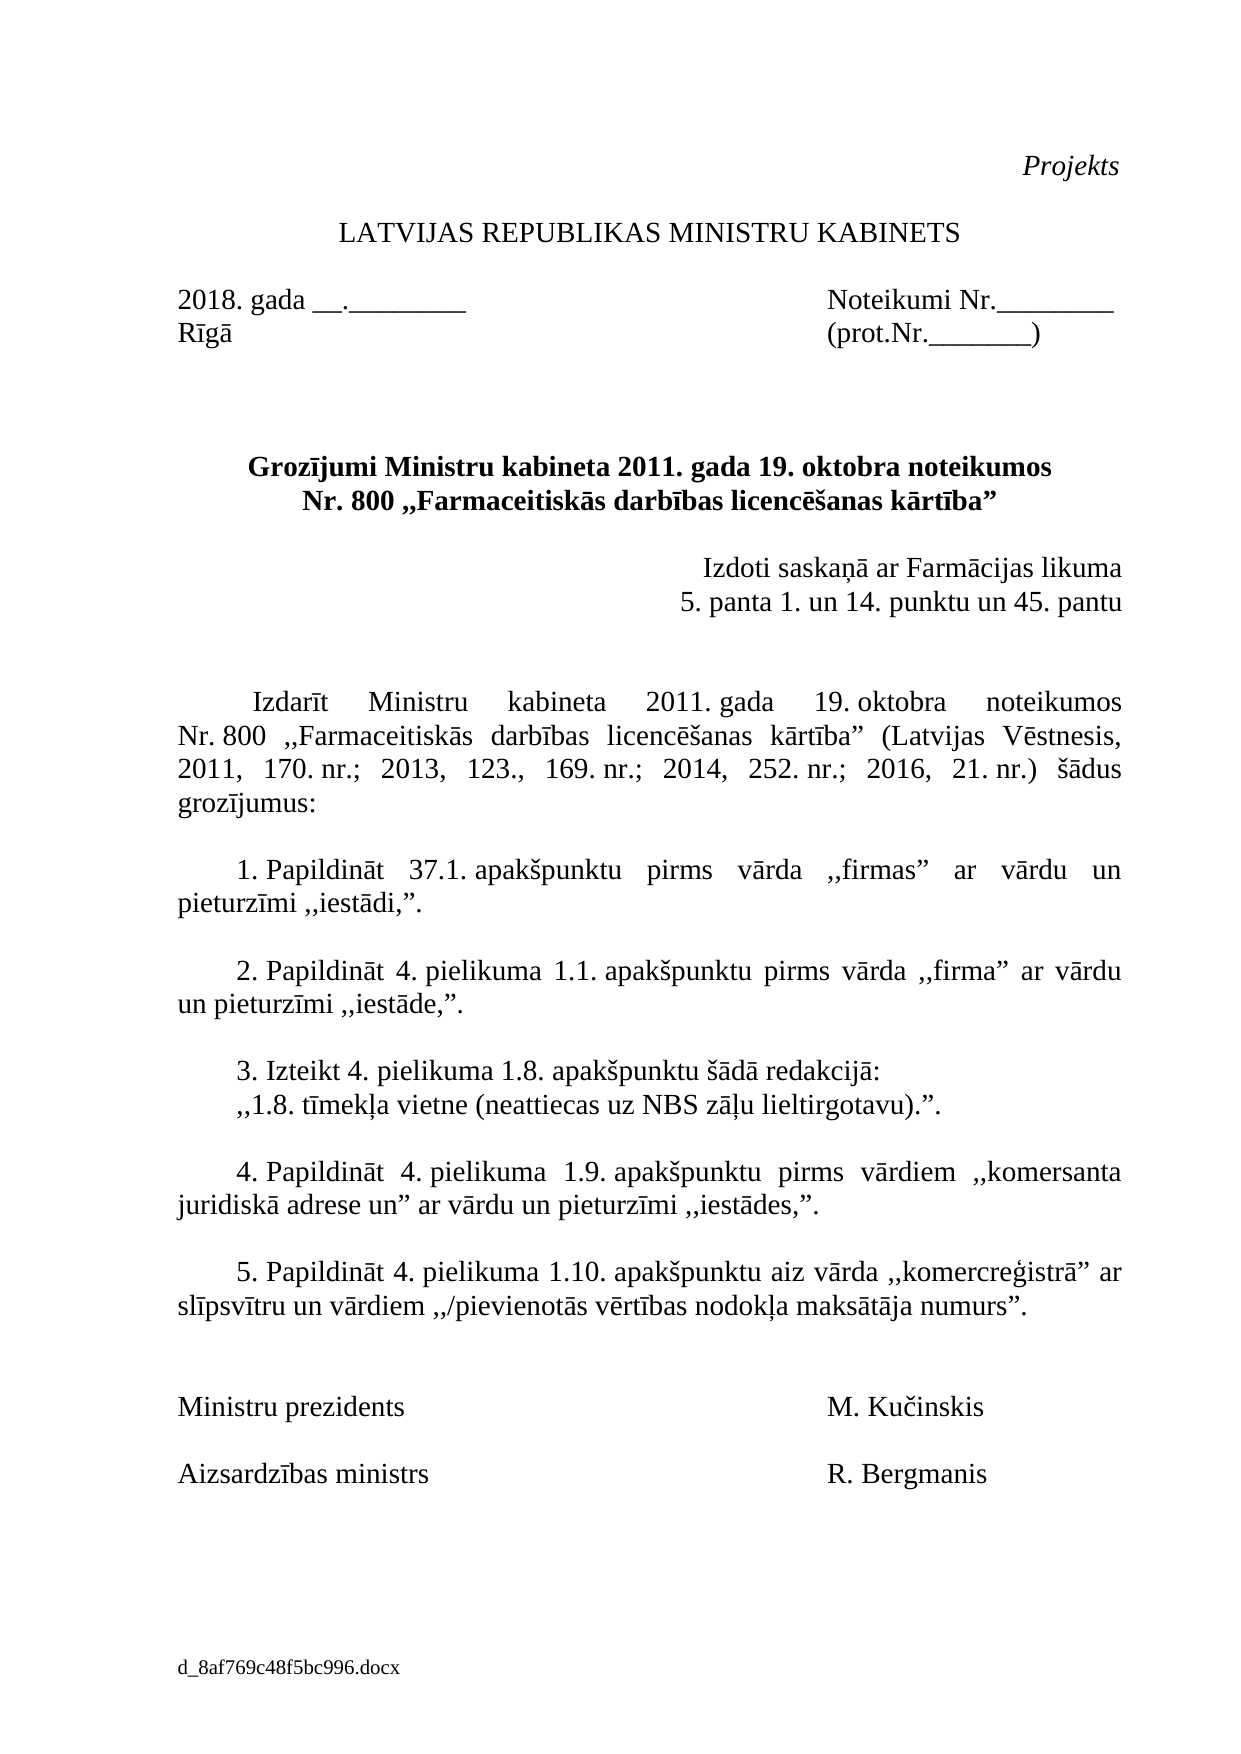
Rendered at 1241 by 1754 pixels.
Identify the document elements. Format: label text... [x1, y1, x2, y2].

text LATVIJAS REPUBLIKAS MINISTRU KABINETS [177, 215, 1122, 248]
text Izdarīt Ministru kabineta 2011. gada 19. oktobra noteikumos Nr. 800 ,,Farmaceitiskās darbības licencēšanas kārtība” (Latvijas Vēstnesis, 2011, 170. nr.; 2013, 123., 169. nr.; 2014, 252. nr.; 2016, 21. nr.) šādus grozījumus: [177, 684, 1122, 818]
text 5. panta 1. un 14. punktu un 45. pantu [177, 584, 1122, 617]
text Aizsardzības ministrs R. Bergmanis [177, 1456, 1122, 1489]
list Papildināt 37.1. apakšpunktu pirms vārda ,,firmas” ar vārdu un pieturzīmi ,,iestādi,”. [177, 852, 1122, 919]
list Izteikt 4. pielikuma 1.8. apakšpunktu šādā redakcijā: [177, 1053, 1122, 1087]
text Ministru prezidents M. Kučinskis [177, 1389, 1122, 1422]
text Izdoti saskaņā ar Farmācijas likuma [177, 550, 1122, 584]
text ,,1.8. tīmekļa vietne (neattiecas uz NBS zāļu lieltirgotavu).”. [177, 1087, 1122, 1120]
text 2018. gada __.________ Noteikumi Nr.________ [177, 282, 1122, 315]
text Projekts [177, 148, 1122, 181]
text Rīgā (prot.Nr._______) [177, 315, 1122, 349]
list Papildināt 4. pielikuma 1.9. apakšpunktu pirms vārdiem ,,komersanta juridiskā adrese un” ar vārdu un pieturzīmi ,,iestādes,”. [177, 1154, 1122, 1221]
text Grozījumi Ministru kabineta 2011. gada 19. oktobra noteikumos Nr. 800 ,,Farmaceitiskās darbības licencēšanas kārtība” [177, 449, 1122, 517]
list Papildināt 4. pielikuma 1.1. apakšpunktu pirms vārda ,,firma” ar vārdu un pieturzīmi ,,iestāde,”. [177, 953, 1122, 1020]
list Papildināt 4. pielikuma 1.10. apakšpunktu aiz vārda ,,komercreģistrā” ar slīpsvītru un vārdiem ,,/pievienotās vērtības nodokļa maksātāja numurs”. [177, 1254, 1122, 1322]
